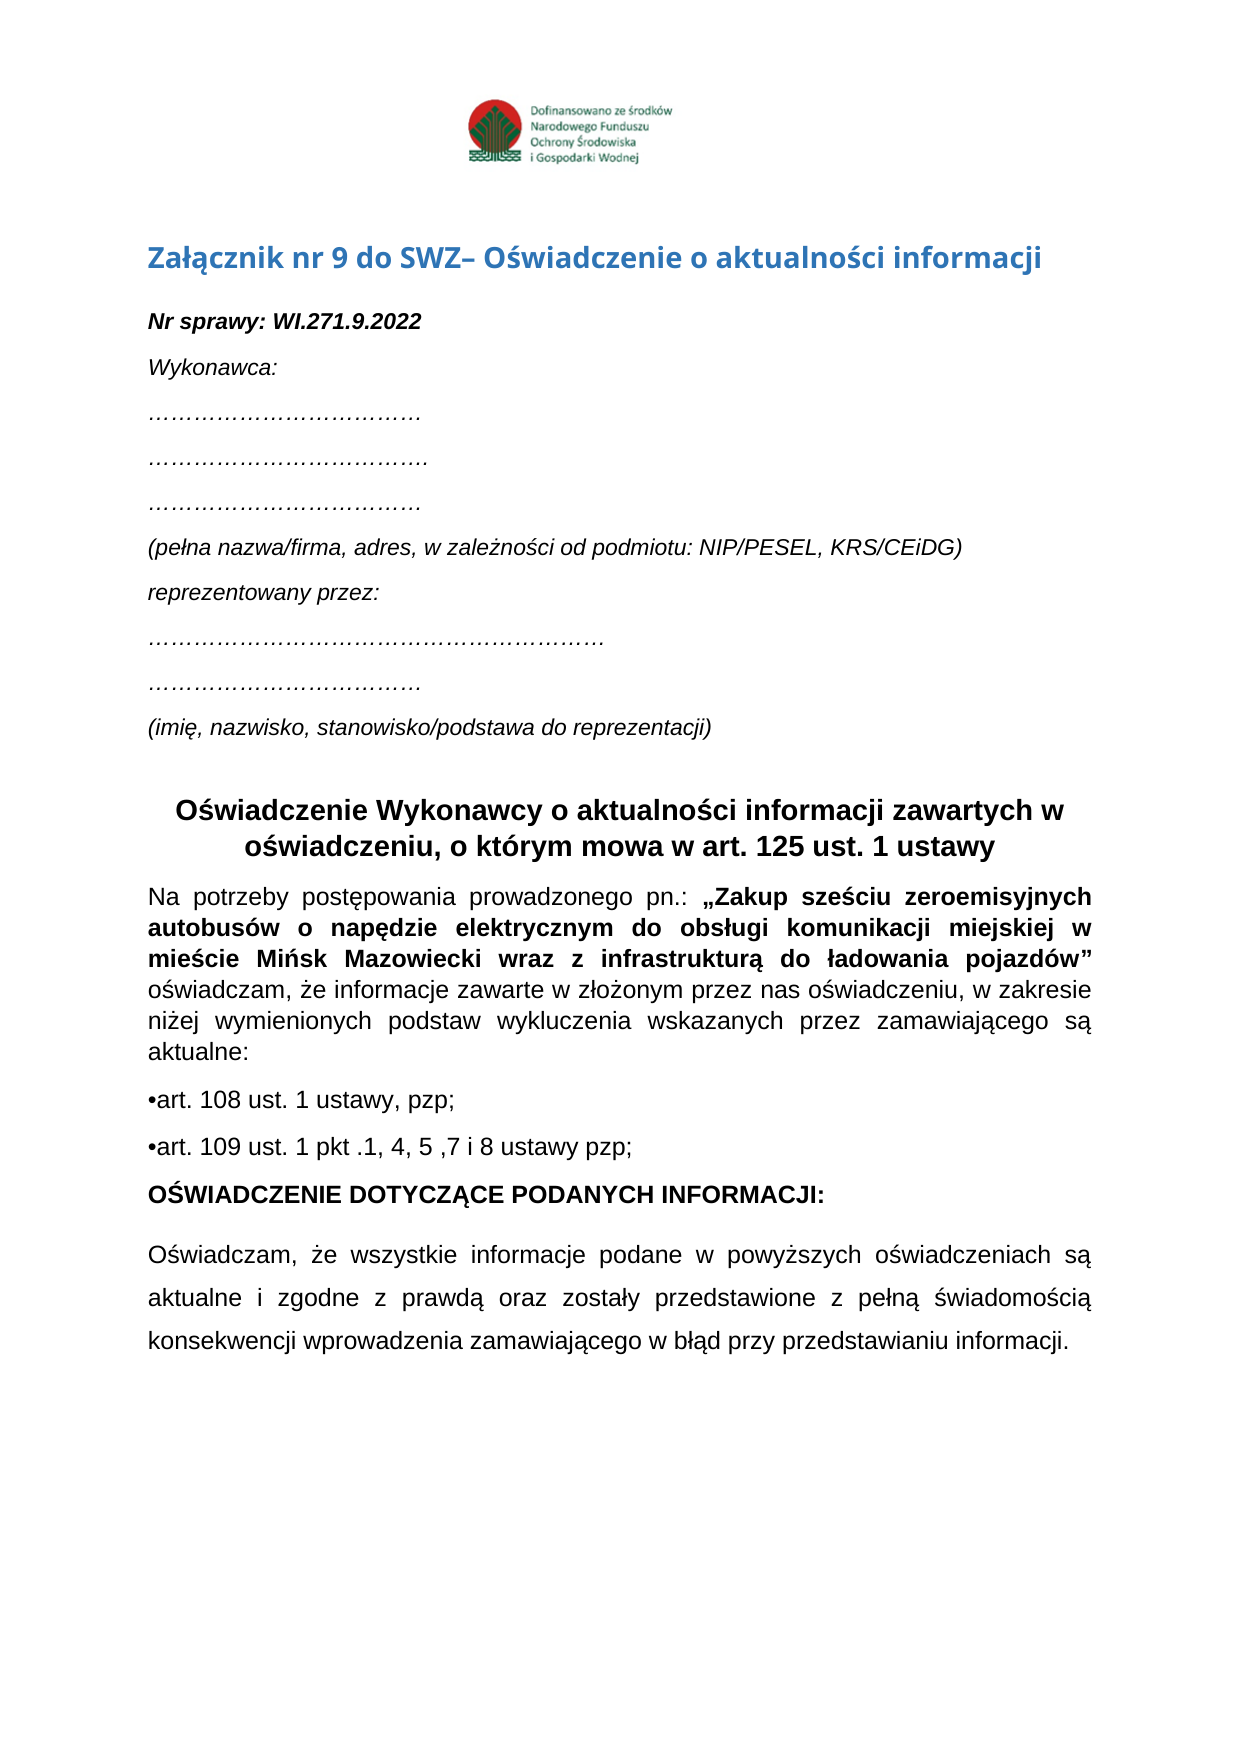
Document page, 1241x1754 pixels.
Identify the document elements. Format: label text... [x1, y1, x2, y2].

text Nr sprawy: WI.271.9.2022 [148, 308, 1093, 335]
text Oświadczam, że wszystkie informacje podane w powyższych oświadczeniach są aktualne i zgodne z prawdą oraz zostały przedstawione z pełną świadomością konsekwencji wprowadzenia zamawiającego w błąd przy przedstawianiu informacji. [148, 1240, 1093, 1355]
text Oświadczenie Wykonawcy o aktualności informacji zawartych w oświadczeniu, o którym mowa w art. 125 ust. 1 ustawy [148, 793, 1093, 862]
text …………………………………………………… [148, 624, 1093, 650]
picture [442, 73, 721, 188]
text OŚWIADCZENIE DOTYCZĄCE PODANYCH INFORMACJI: [148, 1180, 1093, 1209]
text ………………………………. [148, 444, 1093, 470]
text •art. 108 ust. 1 ustawy, pzp; [148, 1084, 1093, 1113]
text ……………………………… [148, 669, 1093, 696]
text (imię, nazwisko, stanowisko/podstawa do reprezentacji) [148, 714, 1093, 741]
text ……………………………… [148, 489, 1093, 515]
text Wykonawca: [148, 353, 1093, 380]
text Załącznik nr 9 do SWZ– Oświadczenie o aktualności informacji [148, 238, 1093, 277]
text Na potrzeby postępowania prowadzonego pn.: „Zakup sześciu zeroemisyjnych autobusów o napędzie elektrycznym do obsługi komunikacji miejskiej w mieście Mińsk Mazowiecki wraz z infrastrukturą do ładowania pojazdów” oświadczam, że informacje zawarte w złożonym przez nas oświadczeniu, w zakresie niżej wymienionych podstaw wykluczenia wskazanych przez zamawiającego są aktualne: [148, 882, 1093, 1066]
text •art. 109 ust. 1 pkt .1, 4, 5 ,7 i 8 ustawy pzp; [148, 1132, 1093, 1161]
text reprezentowany przez: [148, 579, 1093, 605]
text (pełna nazwa/firma, adres, w zależności od podmiotu: NIP/PESEL, KRS/CEiDG) [148, 534, 1093, 560]
text ……………………………… [148, 398, 1093, 425]
